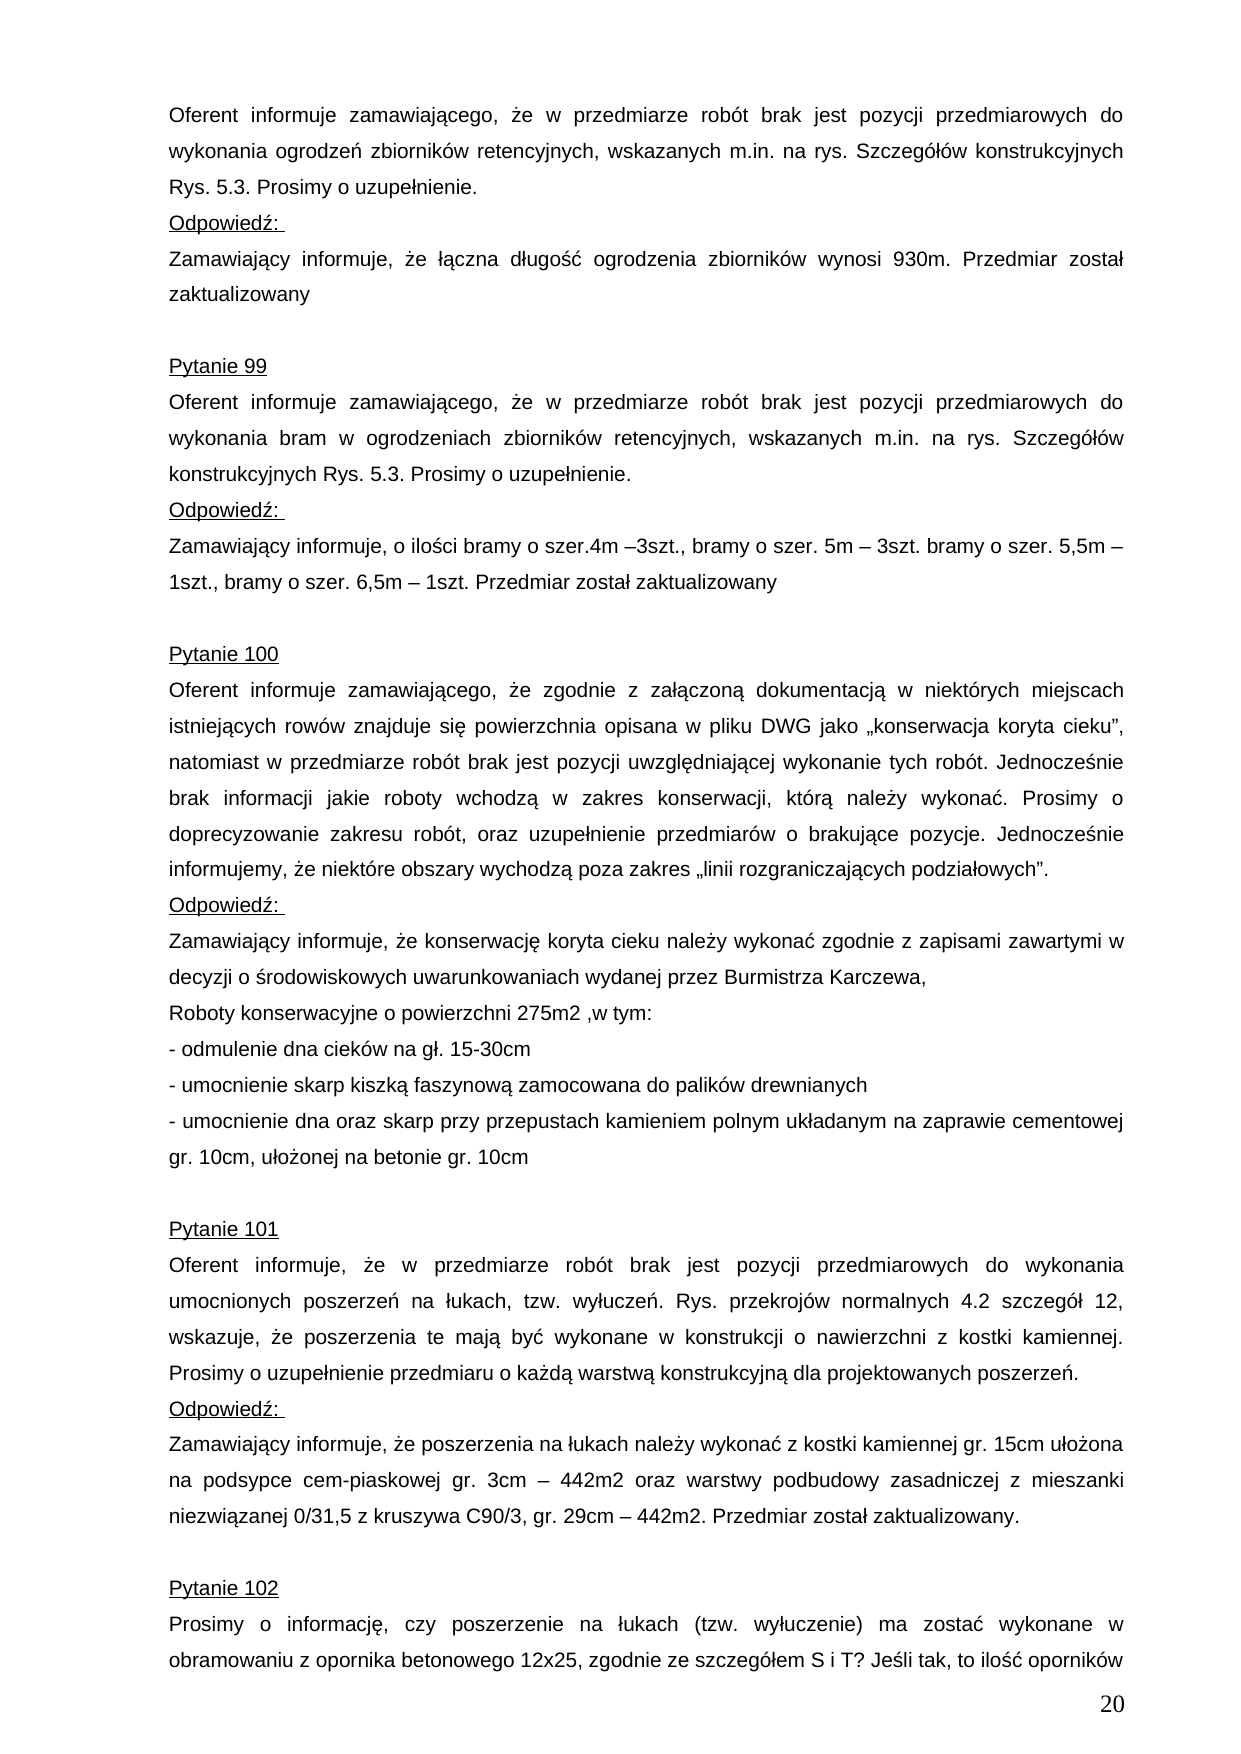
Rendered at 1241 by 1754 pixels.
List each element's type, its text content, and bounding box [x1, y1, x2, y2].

text Oferent informuje zamawiającego, że zgodnie z załączoną dokumentacją w niektórych miejscach istniejących rowów znajduje się powierzchnia opisana w pliku DWG jako „konserwacja koryta cieku”, natomiast w przedmiarze robót brak jest pozycji uwzględniającej wykonanie tych robót. Jednocześnie brak informacji jakie roboty wchodzą w zakres konserwacji, którą należy wykonać. Prosimy o doprecyzowanie zakresu robót, oraz uzupełnienie przedmiarów o brakujące pozycje. Jednocześnie informujemy, że niektóre obszary wychodzą poza zakres „linii rozgraniczających podziałowych”. [169, 678, 1125, 881]
text Zamawiający informuje, o ilości bramy o szer.4m –3szt., bramy o szer. 5m – 3szt. bramy o szer. 5,5m – 1szt., bramy o szer. 6,5m – 1szt. Przedmiar został zaktualizowany [169, 534, 1125, 594]
text Odpowiedź: [169, 210, 1125, 234]
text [169, 1612, 1125, 1672]
text Oferent informuje, że w przedmiarze robót brak jest pozycji przedmiarowych do wykonania umocnionych poszerzeń na łukach, tzw. wyłuczeń. Rys. przekrojów normalnych 4.2 szczegół 12, wskazuje, że poszerzenia te mają być wykonane w konstrukcji o nawierzchni z kostki kamiennej. Prosimy o uzupełnienie przedmiaru o każdą warstwą konstrukcyjną dla projektowanych poszerzeń. [169, 1253, 1125, 1384]
text Odpowiedź: [169, 498, 1125, 522]
text Pytanie 100 [169, 642, 1125, 666]
text Zamawiający informuje, że łączna długość ogrodzenia zbiorników wynosi 930m. Przedmiar został zaktualizowany [169, 246, 1125, 306]
text Pytanie 99 [169, 354, 1125, 378]
text - umocnienie skarp kiszką faszynową zamocowana do palików drewnianych [169, 1073, 1125, 1097]
text Pytanie 101 [169, 1217, 1125, 1241]
text - odmulenie dna cieków na gł. 15-30cm [169, 1037, 1125, 1061]
text Oferent informuje zamawiającego, że w przedmiarze robót brak jest pozycji przedmiarowych do wykonania ogrodzeń zbiorników retencyjnych, wskazanych m.in. na rys. Szczegółów konstrukcyjnych Rys. 5.3. Prosimy o uzupełnienie. [169, 103, 1125, 198]
text Pytanie 102 [169, 1576, 1125, 1600]
text Zamawiający informuje, że konserwację koryta cieku należy wykonać zgodnie z zapisami zawartymi w decyzji o środowiskowych uwarunkowaniach wydanej przez Burmistrza Karczewa, [169, 929, 1125, 989]
text Oferent informuje zamawiającego, że w przedmiarze robót brak jest pozycji przedmiarowych do wykonania bram w ogrodzeniach zbiorników retencyjnych, wskazanych m.in. na rys. Szczegółów konstrukcyjnych Rys. 5.3. Prosimy o uzupełnienie. [169, 390, 1125, 486]
text Zamawiający informuje, że poszerzenia na łukach należy wykonać z kostki kamiennej gr. 15cm ułożona na podsypce cem-piaskowej gr. 3cm – 442m2 oraz warstwy podbudowy zasadniczej z mieszanki niezwiązanej 0/31,5 z kruszywa C90/3, gr. 29cm – 442m2. Przedmiar został zaktualizowany. [169, 1432, 1125, 1528]
text - umocnienie dna oraz skarp przy przepustach kamieniem polnym układanym na zaprawie cementowej gr. 10cm, ułożonej na betonie gr. 10cm [169, 1109, 1125, 1169]
text Odpowiedź: [169, 1396, 1125, 1420]
text Odpowiedź: [169, 893, 1125, 917]
text Roboty konserwacyjne o powierzchni 275m2 ,w tym: [169, 1001, 1125, 1025]
